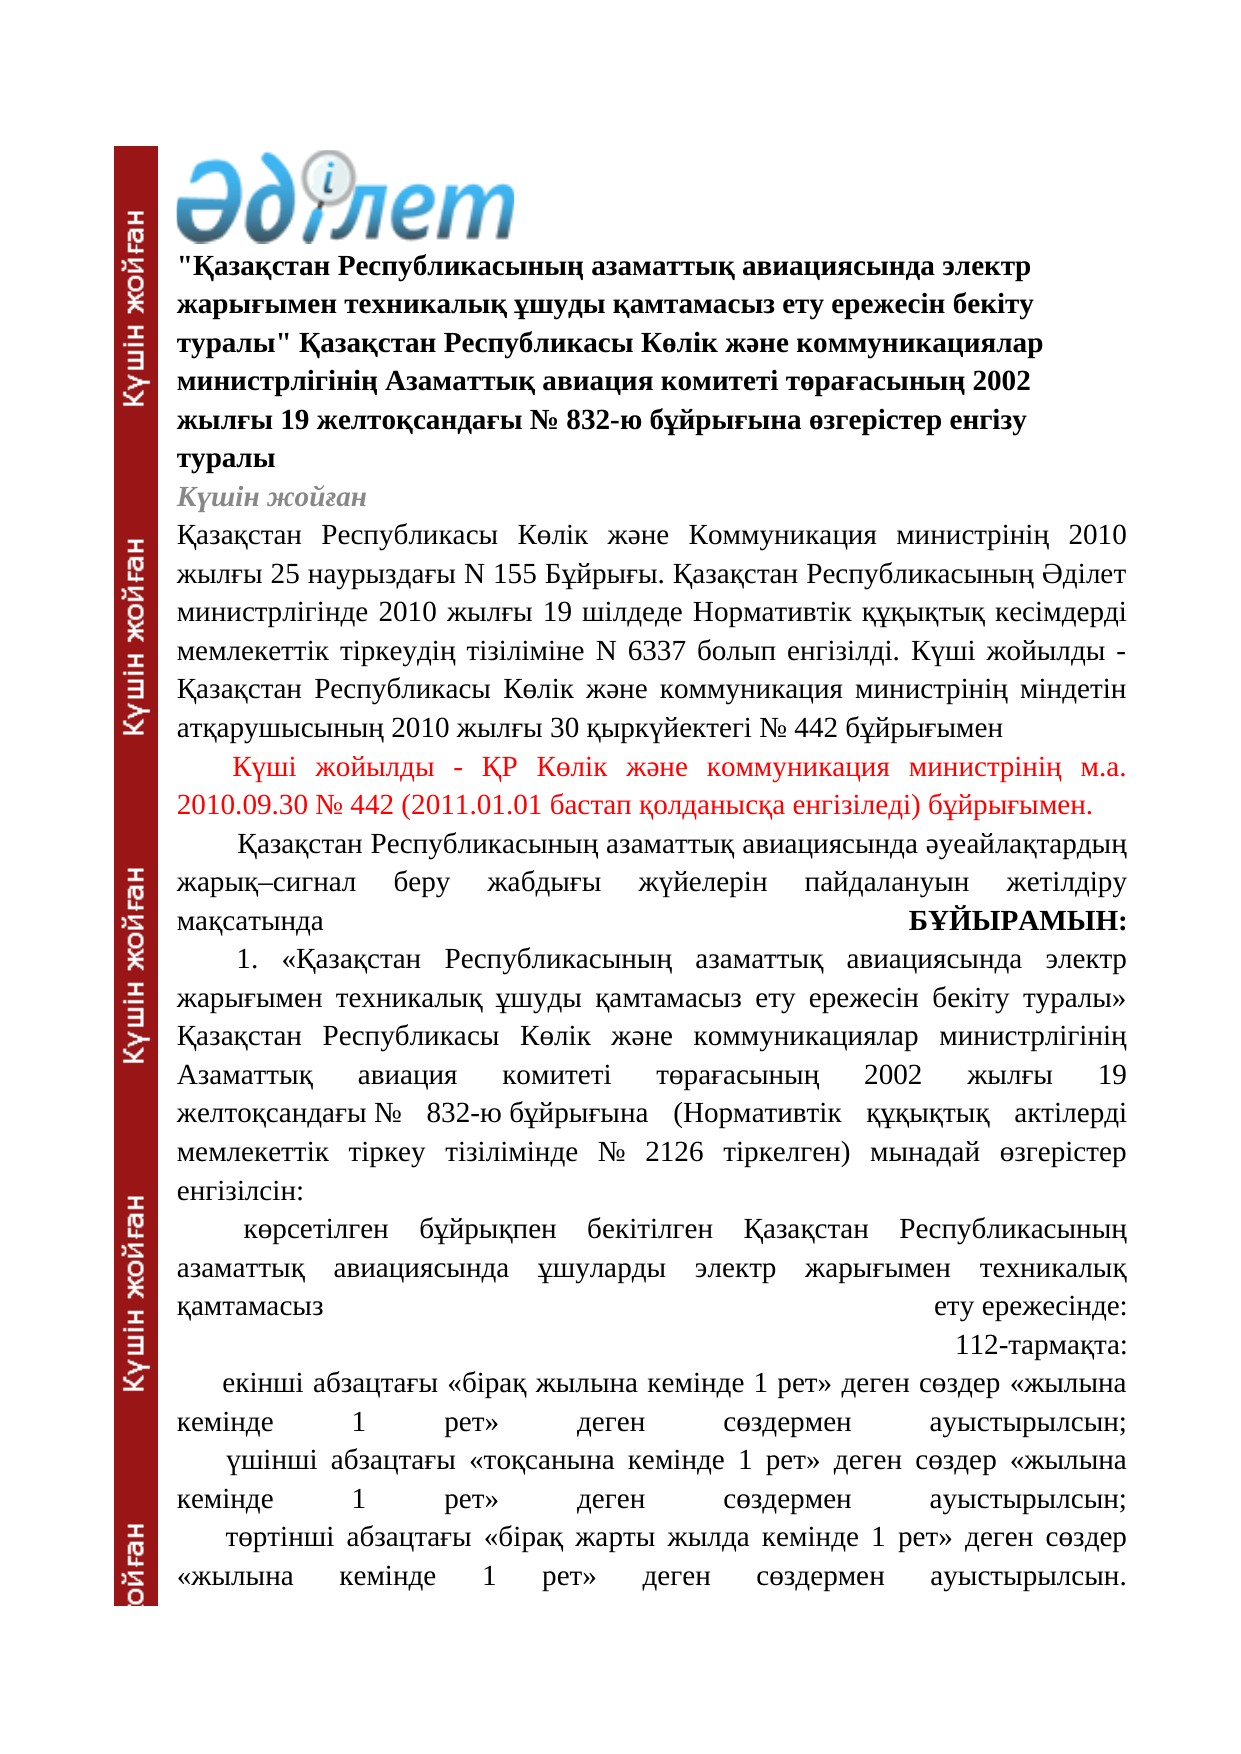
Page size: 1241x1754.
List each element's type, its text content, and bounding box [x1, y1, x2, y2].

picture [114, 744, 158, 749]
picture [114, 474, 158, 479]
text Күшін жойған [112, 479, 1128, 512]
picture [114, 821, 158, 826]
picture [114, 146, 158, 248]
picture [114, 512, 158, 517]
text "Қазақстан Республикасының азаматтық авиациясында электр жарығымен техникалық ұшуды қамтамасыз ету ережесін бекіту туралы" Қазақстан Республикасы Көлік және коммуникациялар министрлігінің Азаматтық авиация комитеті төрағасының 2002 жылғы 19 желтоқсандағы № 832-ю бұйрығына өзгерістер енгізу туралы [112, 248, 1128, 474]
text Қазақстан Республикасы Көлік және Коммуникация министрінің 2010 жылғы 25 наурыздағы N 155 Бұйрығы. Қазақстан Республикасының Әділет министрлігінде 2010 жылғы 19 шілдеде Нормативтік құқықтық кесімдерді мемлекеттік тіркеудің тізіліміне N 6337 болып енгізілді. Күші жойылды - Қазақстан Республикасы Көлік және коммуникация министрінің міндетін атқарушысының 2010 жылғы 30 қыркүйектегі № 442 бұйрығымен [112, 517, 1128, 744]
text Күші жойылды - ҚР Көлік және коммуникация министрінің м.а. 2010.09.30 № 442 (2011.01.01 бастап қолданысқа енгізіледі) бұйрығымен. [112, 749, 1128, 821]
picture [176, 150, 515, 244]
picture [114, 1592, 158, 1606]
